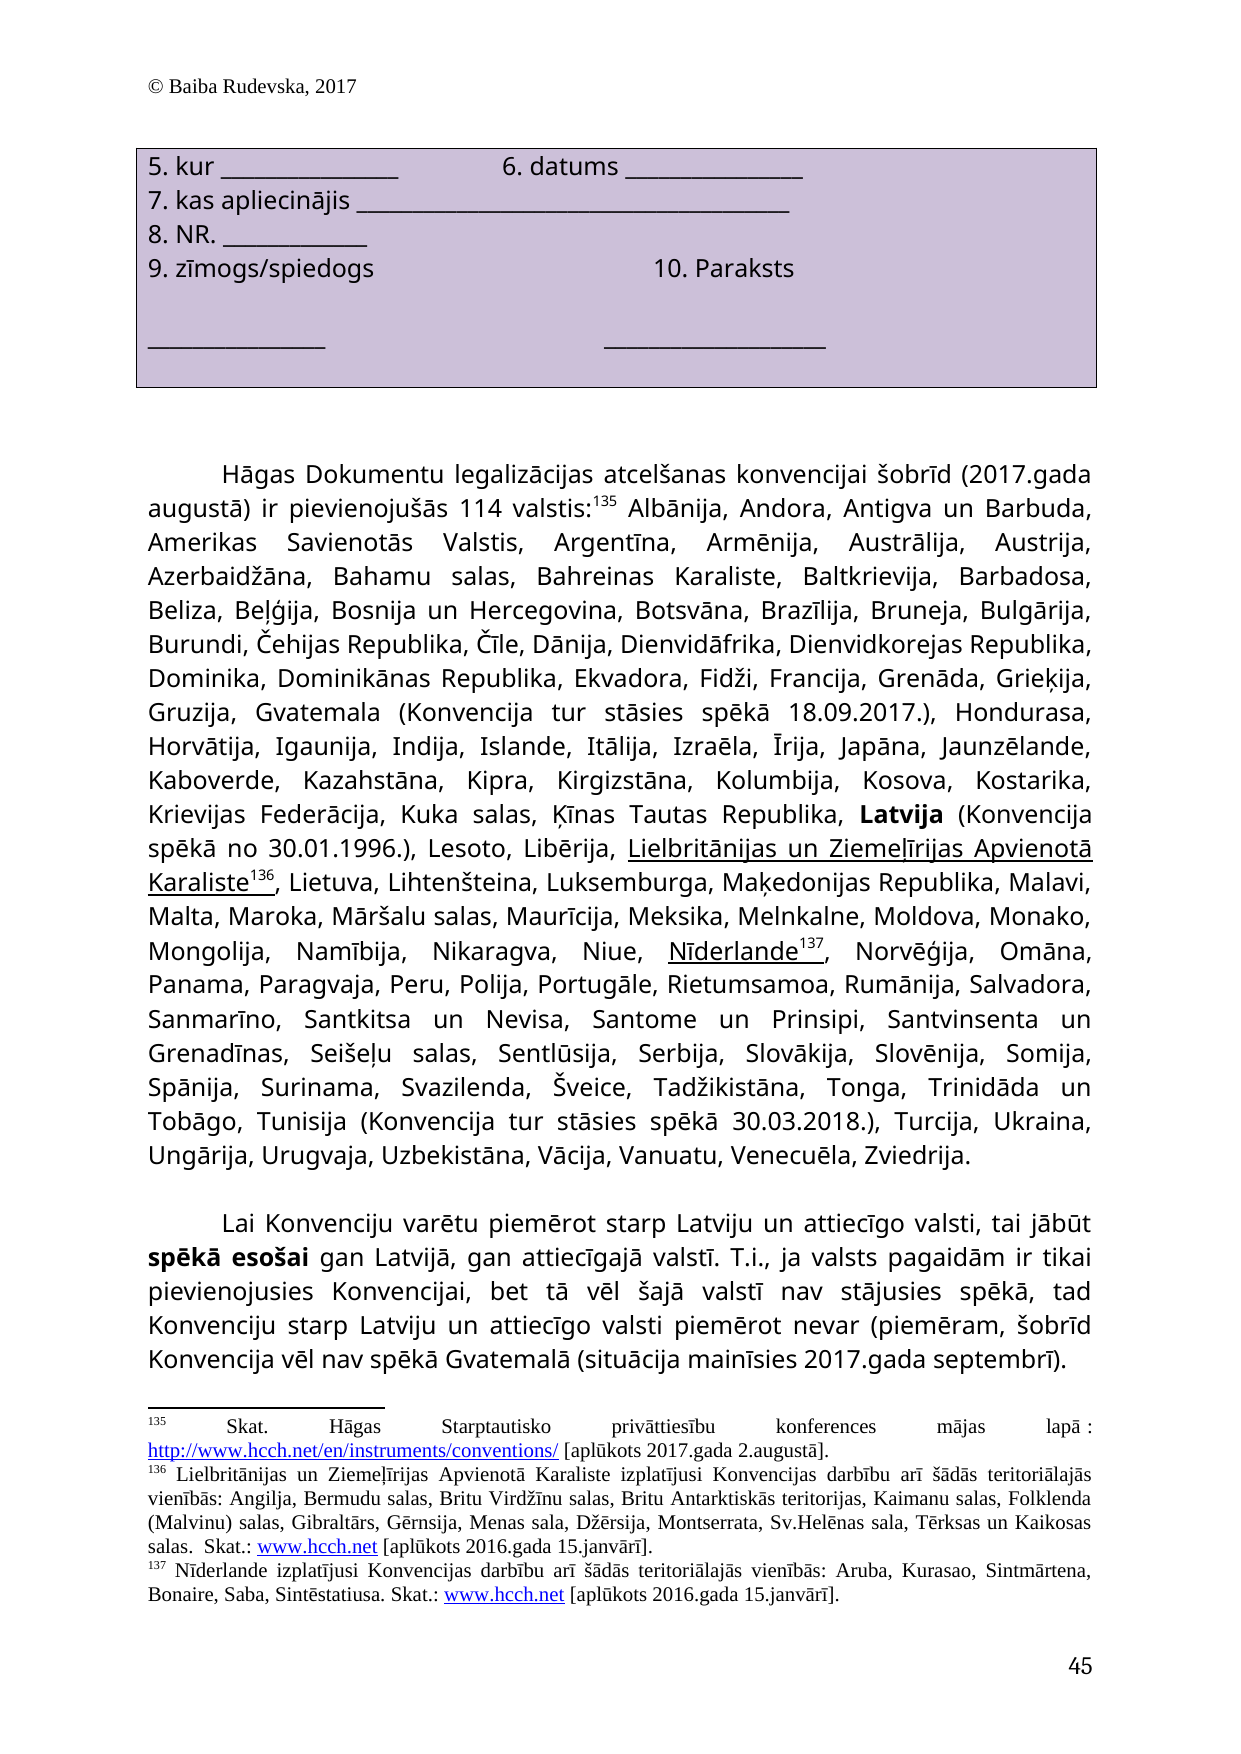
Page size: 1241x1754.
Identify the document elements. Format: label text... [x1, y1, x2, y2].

text Lai Konvenciju varētu piemērot starp Latviju un attiecīgo valsti, tai jābūt spēkā esošai gan Latvijā, gan attiecīgajā valstī. T.i., ja valsts pagaidām ir tikai pievienojusies Konvencijai, bet tā vēl šajā valstī nav stājusies spēkā, tad Konvenciju starp Latviju un attiecīgo valsti piemērot nevar (piemēram, šobrīd Konvencija vēl nav spēkā Gvatemalā (situācija mainīsies 2017.gada septembrī). [148, 1206, 1093, 1376]
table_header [137, 149, 1096, 387]
text Hāgas Dokumentu legalizācijas atcelšanas konvencijai šobrīd (2017.gada augustā) ir pievienojušās 114 valstis: Albānija, Andora, Antigva un Barbuda, Amerikas Savienotās Valstis, Argentīna, Armēnija, Austrālija, Austrija, Azerbaidžāna, Bahamu salas, Bahreinas Karaliste, Baltkrievija, Barbadosa, Beliza, Beļģija, Bosnija un Hercegovina, Botsvāna, Brazīlija, Bruneja, Bulgārija, Burundi, Čehijas Republika, Čīle, Dānija, Dienvidāfrika, Dienvidkorejas Republika, Dominika, Dominikānas Republika, Ekvadora, Fidži, Francija, Grenāda, Grieķija, Gruzija, Gvatemala (Konvencija tur stāsies spēkā 18.09.2017.), Hondurasa, Horvātija, Igaunija, Indija, Islande, Itālija, Izraēla, Īrija, Japāna, Jaunzēlande, Kaboverde, Kazahstāna, Kipra, Kirgizstāna, Kolumbija, Kosova, Kostarika, Krievijas Federācija, Kuka salas, Ķīnas Tautas Republika, Latvija (Konvencija spēkā no 30.01.1996.), Lesoto, Libērija, Lielbritānijas un Ziemeļīrijas Apvienotā Karaliste, Lietuva, Lihtenšteina, Luksemburga, Maķedonijas Republika, Malavi, Malta, Maroka, Māršalu salas, Maurīcija, Meksika, Melnkalne, Moldova, Monako, Mongolija, Namībija, Nikaragva, Niue, Nīderlande, Norvēģija, Omāna, Panama, Paragvaja, Peru, Polija, Portugāle, Rietumsamoa, Rumānija, Salvadora, Sanmarīno, Santkitsa un Nevisa, Santome un Prinsipi, Santvinsenta un Grenadīnas, Seišeļu salas, Sentlūsija, Serbija, Slovākija, Slovēnija, Somija, Spānija, Surinama, Svazilenda, Šveice, Tadžikistāna, Tonga, Trinidāda un Tobāgo, Tunisija (Konvencija tur stāsies spēkā 30.03.2018.), Turcija, Ukraina, Ungārija, Urugvaja, Uzbekistāna, Vācija, Vanuatu, Venecuēla, Zviedrija. [148, 456, 1093, 1172]
